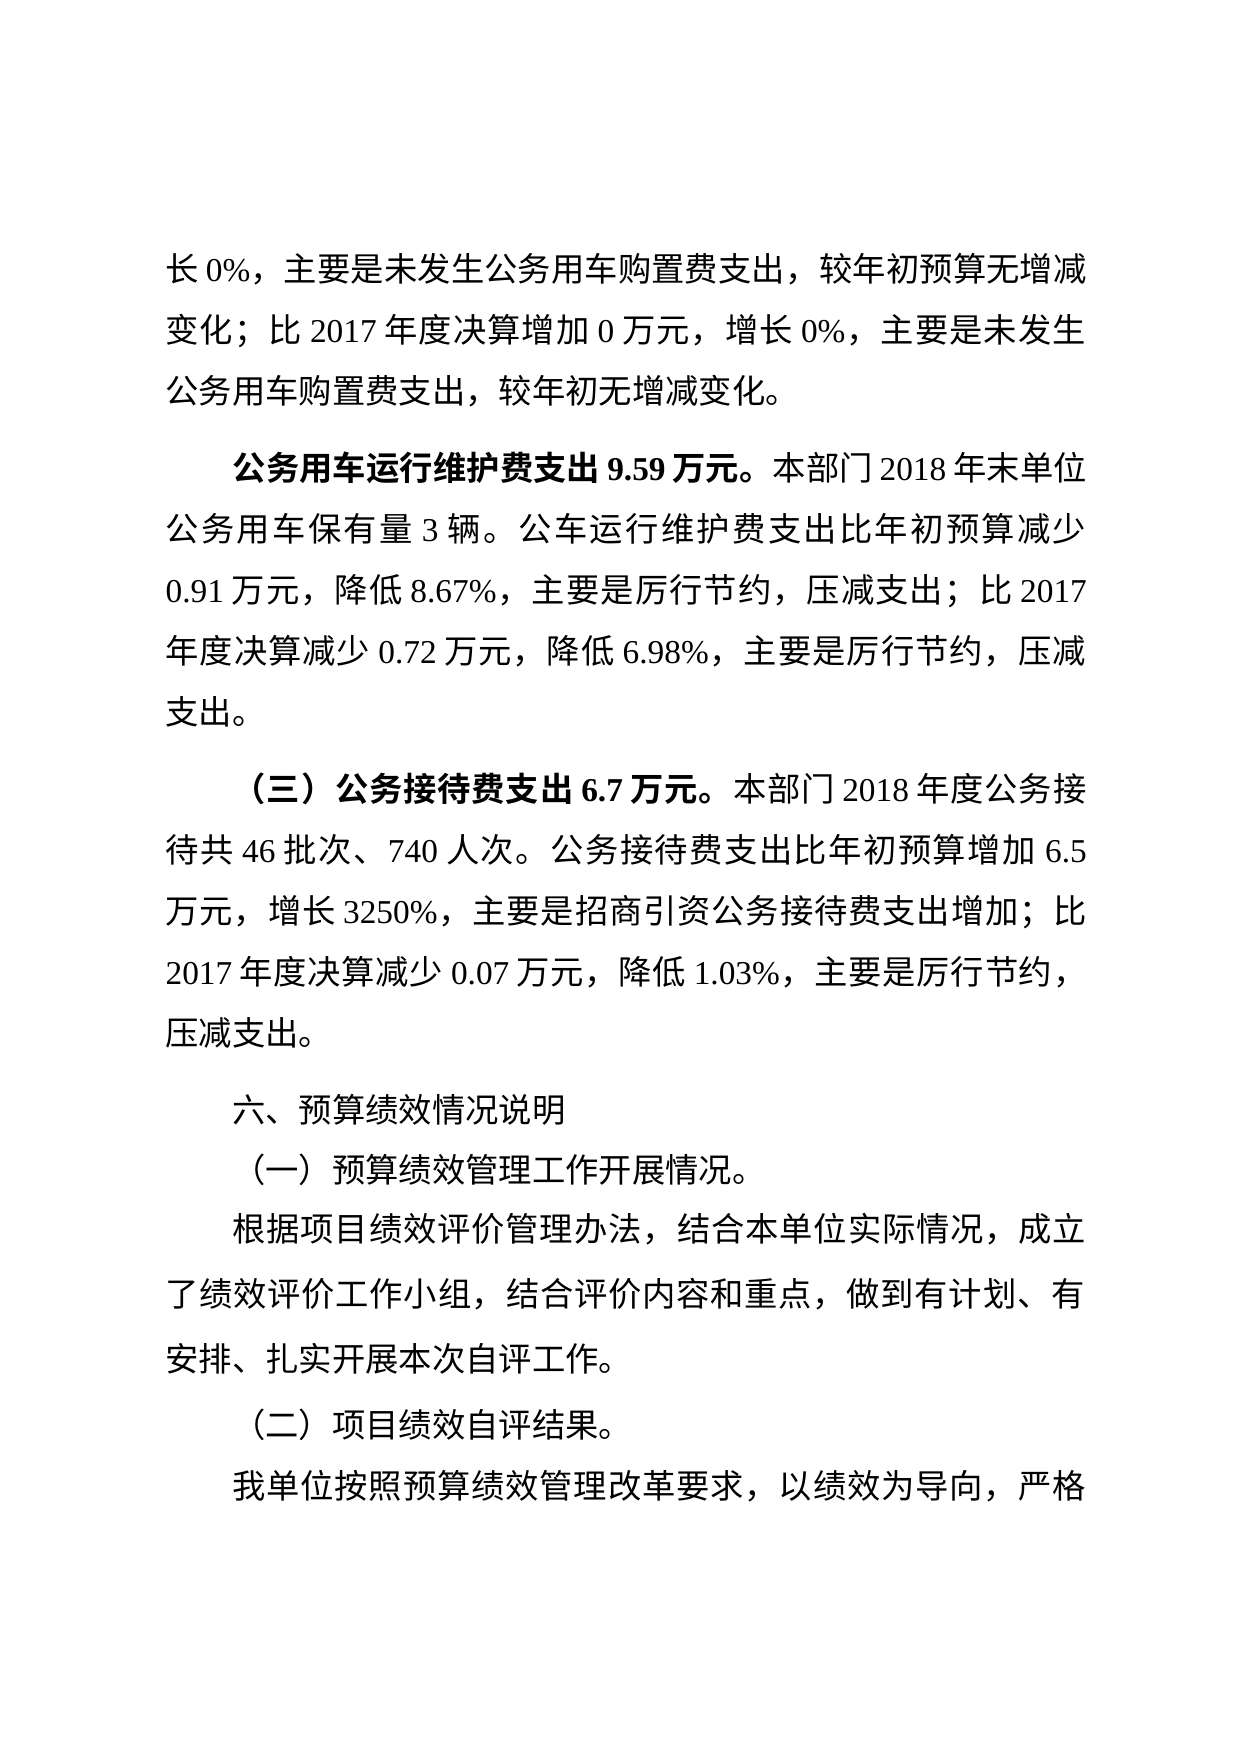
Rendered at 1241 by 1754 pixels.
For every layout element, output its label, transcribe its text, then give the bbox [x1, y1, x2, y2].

text （三）公务接待费支出6.7万元。本部门2018年度公务接待共46批次、740人次。公务接待费支出比年初预算增加6.5万元，增长3250%，主要是招商引资公务接待费支出增加；比2017年度决算减少0.07万元，降低1.03%，主要是厉行节约，压减支出。 [165, 753, 1087, 1057]
text 公务用车运行维护费支出9.59万元。本部门2018年末单位公务用车保有量3辆。公车运行维护费支出比年初预算减少0.91万元，降低8.67%，主要是厉行节约，压减支出；比2017年度决算减少0.72万元，降低6.98%，主要是厉行节约，压减支出。 [165, 432, 1087, 736]
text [165, 233, 1087, 415]
text 六、预算绩效情况说明 [165, 1074, 1087, 1134]
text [165, 1450, 1087, 1510]
text 根据项目绩效评价管理办法，结合本单位实际情况，成立了绩效评价工作小组，结合评价内容和重点，做到有计划、有安排、扎实开展本次自评工作。 [165, 1194, 1087, 1389]
list 项目绩效自评结果。 [165, 1389, 1087, 1450]
text （一）预算绩效管理工作开展情况。 [165, 1134, 1087, 1194]
